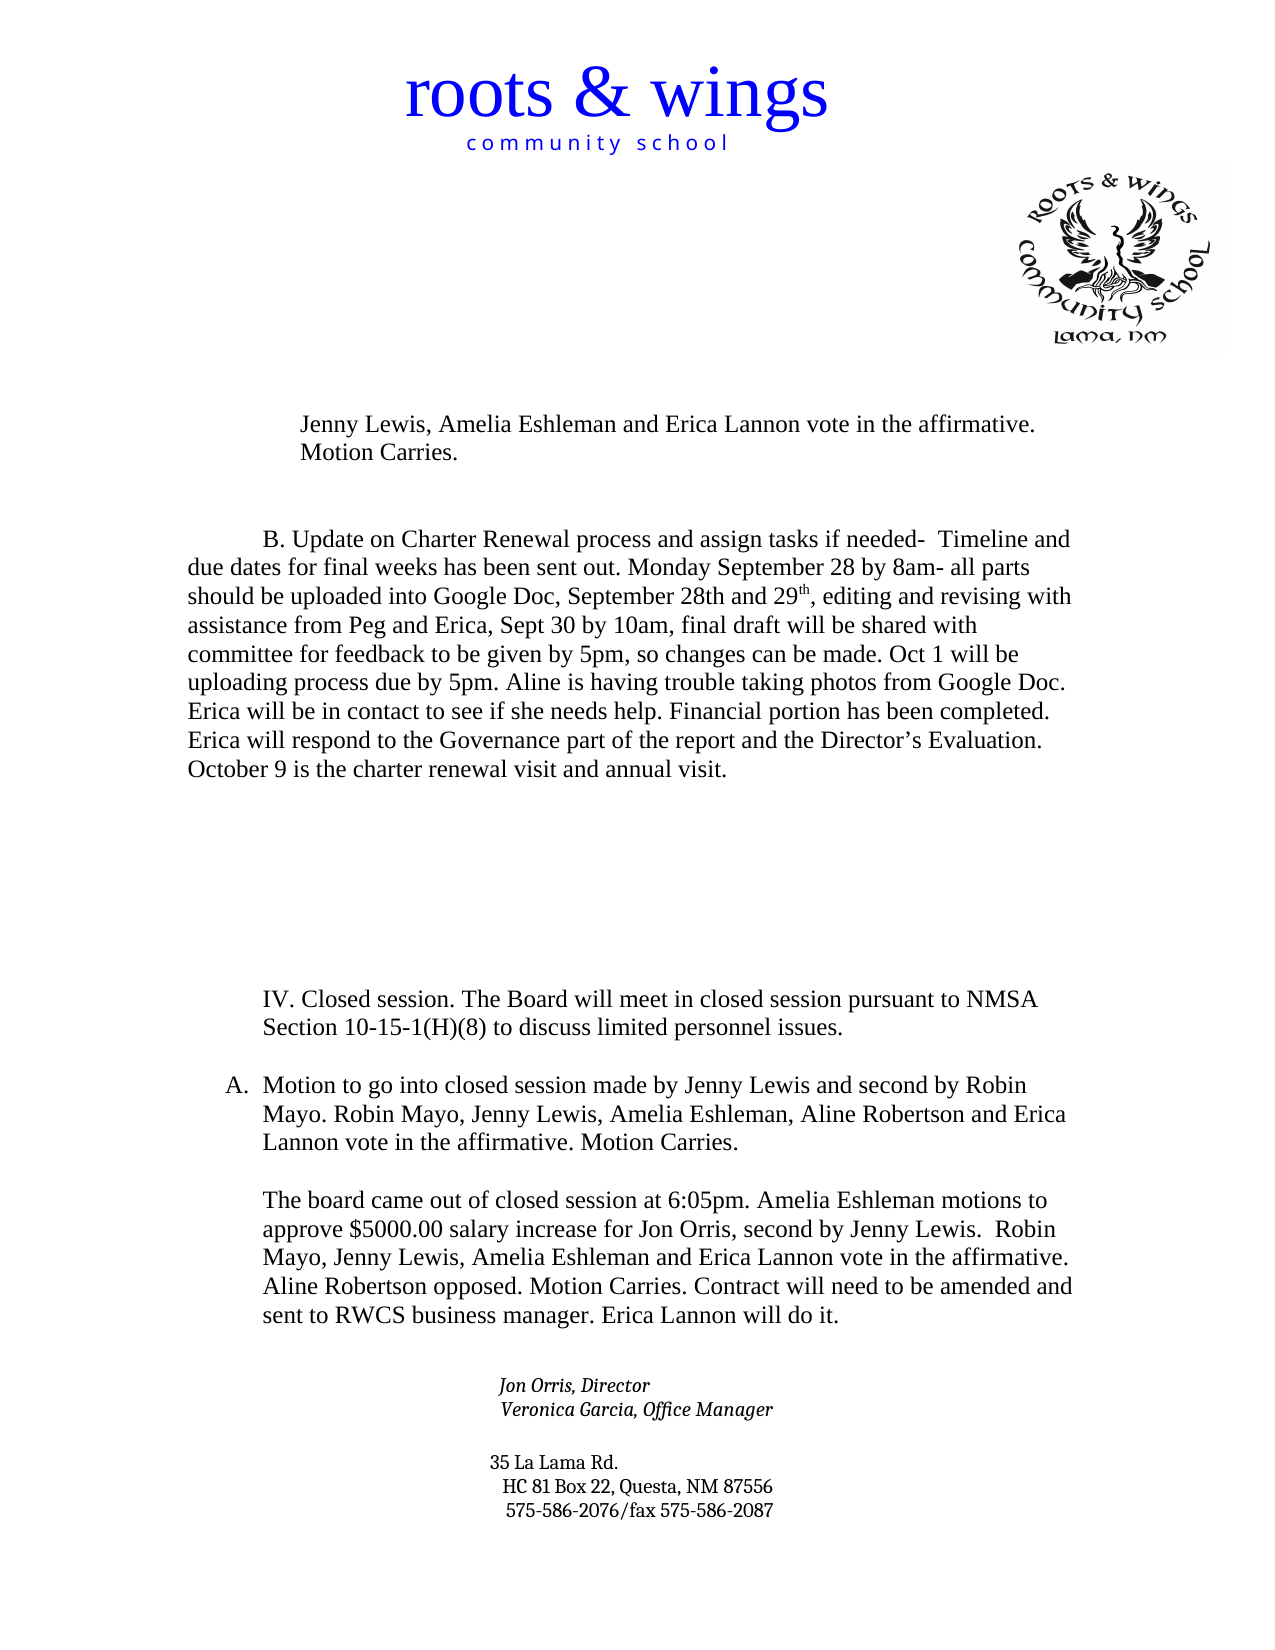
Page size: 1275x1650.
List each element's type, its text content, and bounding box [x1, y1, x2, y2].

text IV. Closed session. The Board will meet in closed session pursuant to NMSA Section 10-15-1(H)(8) to discuss limited personnel issues. [262, 984, 1087, 1041]
list Jenny Lewis, Amelia Eshleman and Erica Lannon vote in the affirmative. Motion Carries. [300, 409, 1087, 466]
picture [1000, 162, 1229, 355]
list The board came out of closed session at 6:05pm. Amelia Eshleman motions to approve $5000.00 salary increase for Jon Orris, second by Jenny Lewis. Robin Mayo, Jenny Lewis, Amelia Eshleman and Erica Lannon vote in the affirmative. Aline Robertson opposed. Motion Carries. Contract will need to be amended and sent to RWCS business manager. Erica Lannon will do it. [262, 1185, 1087, 1329]
text B. Update on Charter Renewal process and assign tasks if needed- Timeline and due dates for final weeks has been sent out. Monday September 28 by 8am- all parts should be uploaded into Google Doc, September 28th and 29th, editing and revising with assistance from Peg and Erica, Sept 30 by 10am, final draft will be shared with committee for feedback to be given by 5pm, so changes can be made. Oct 1 will be uploading process due by 5pm. Aline is having trouble taking photos from Google Doc. Erica will be in contact to see if she needs help. Financial portion has been completed. Erica will respond to the Governance part of the report and the Director’s Evaluation. October 9 is the charter renewal visit and annual visit. [187, 524, 1087, 782]
list Motion to go into closed session made by Jenny Lewis and second by Robin Mayo. Robin Mayo, Jenny Lewis, Amelia Eshleman, Aline Robertson and Erica Lannon vote in the affirmative. Motion Carries. [225, 1070, 1087, 1156]
